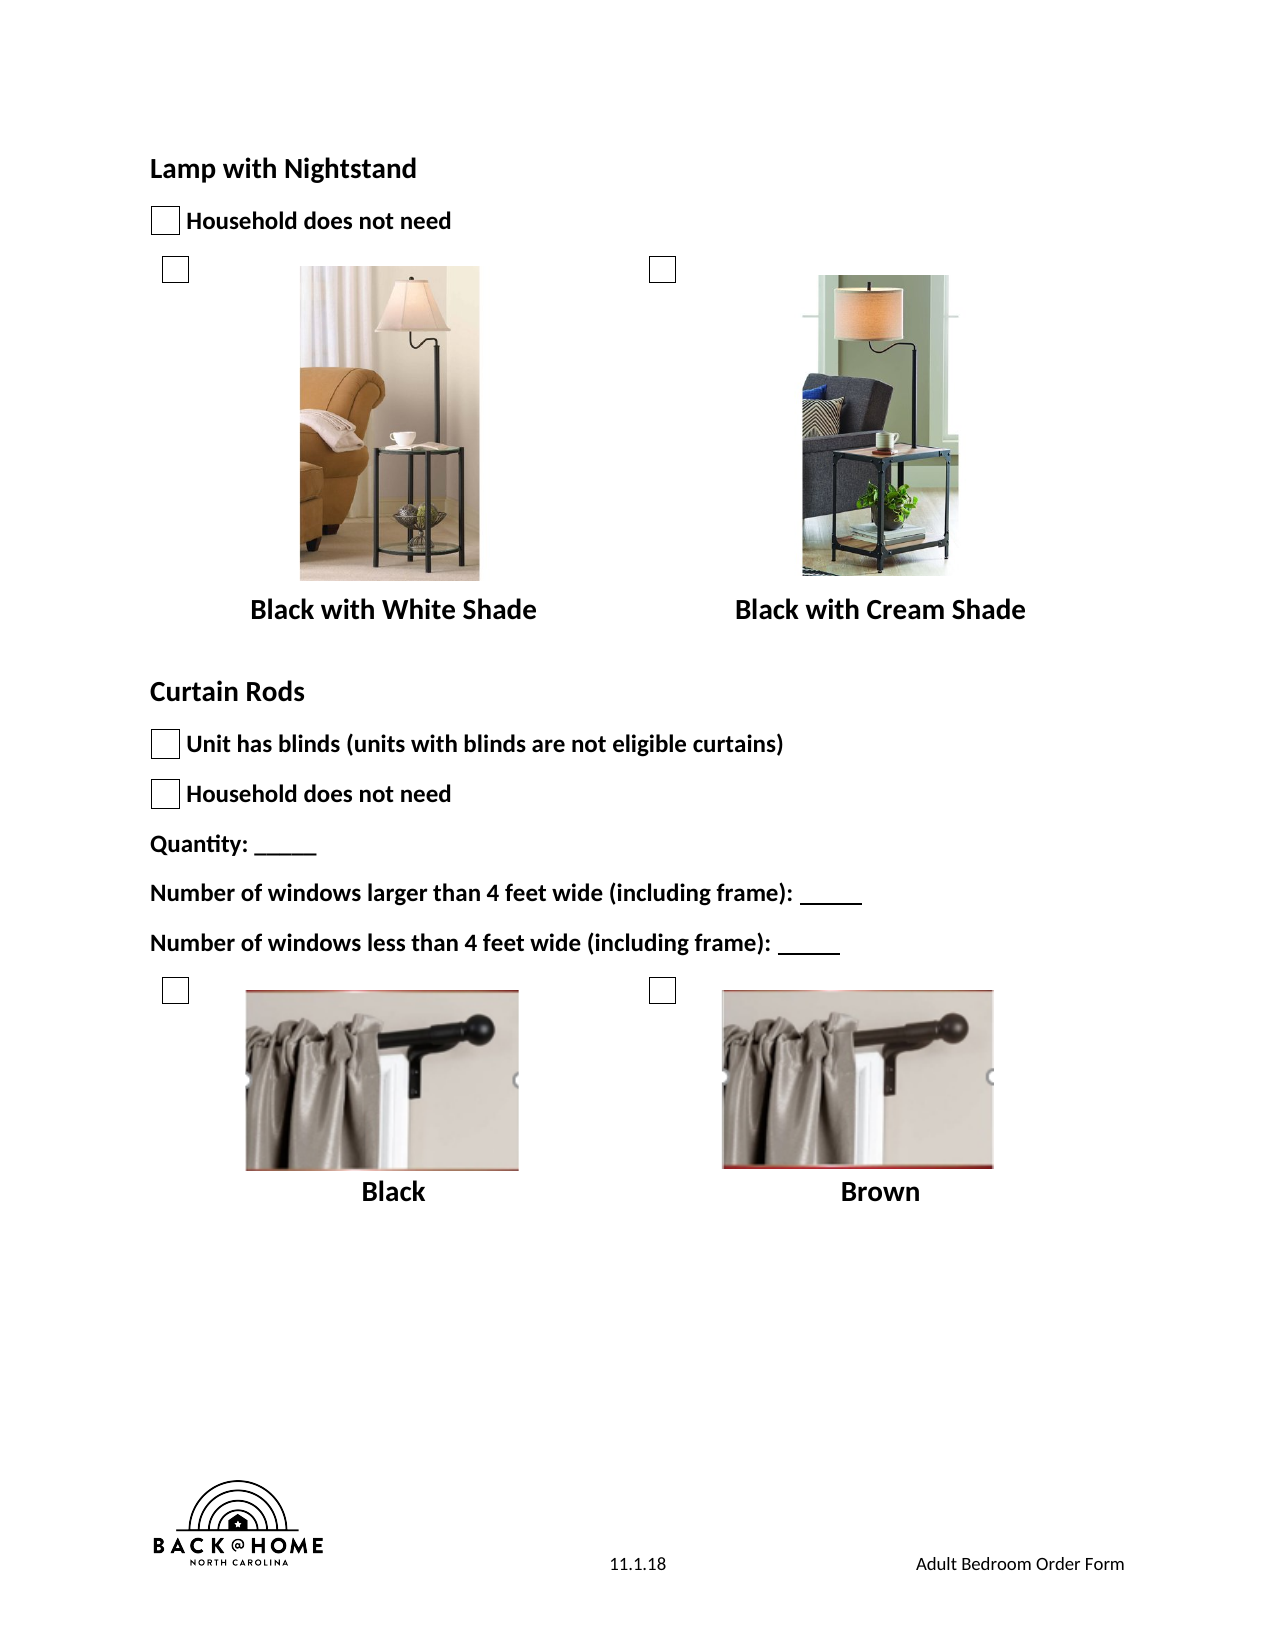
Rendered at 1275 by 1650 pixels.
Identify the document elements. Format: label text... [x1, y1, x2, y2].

text Household does not need [150, 778, 1125, 809]
picture [150, 1476, 325, 1571]
text Curtain Rods [150, 673, 1125, 709]
text Number of windows less than 4 feet wide (including frame): [150, 927, 1125, 957]
picture [245, 990, 519, 1171]
text Quantity: _____ [150, 828, 1125, 858]
table_header Black with Cream Shade [637, 255, 1124, 627]
text Household does not need [150, 205, 1125, 236]
table_header Black [150, 976, 637, 1208]
text Lamp with Nightstand [150, 150, 1125, 186]
text Unit has blinds (units with blinds are not eligible curtains) [150, 728, 1125, 759]
text Number of windows larger than 4 feet wide (including frame): [150, 877, 1125, 908]
table_header Brown [637, 976, 1124, 1208]
table_header Black with White Shade [150, 255, 637, 627]
picture [730, 275, 1031, 576]
picture [721, 990, 994, 1169]
picture [232, 266, 547, 581]
